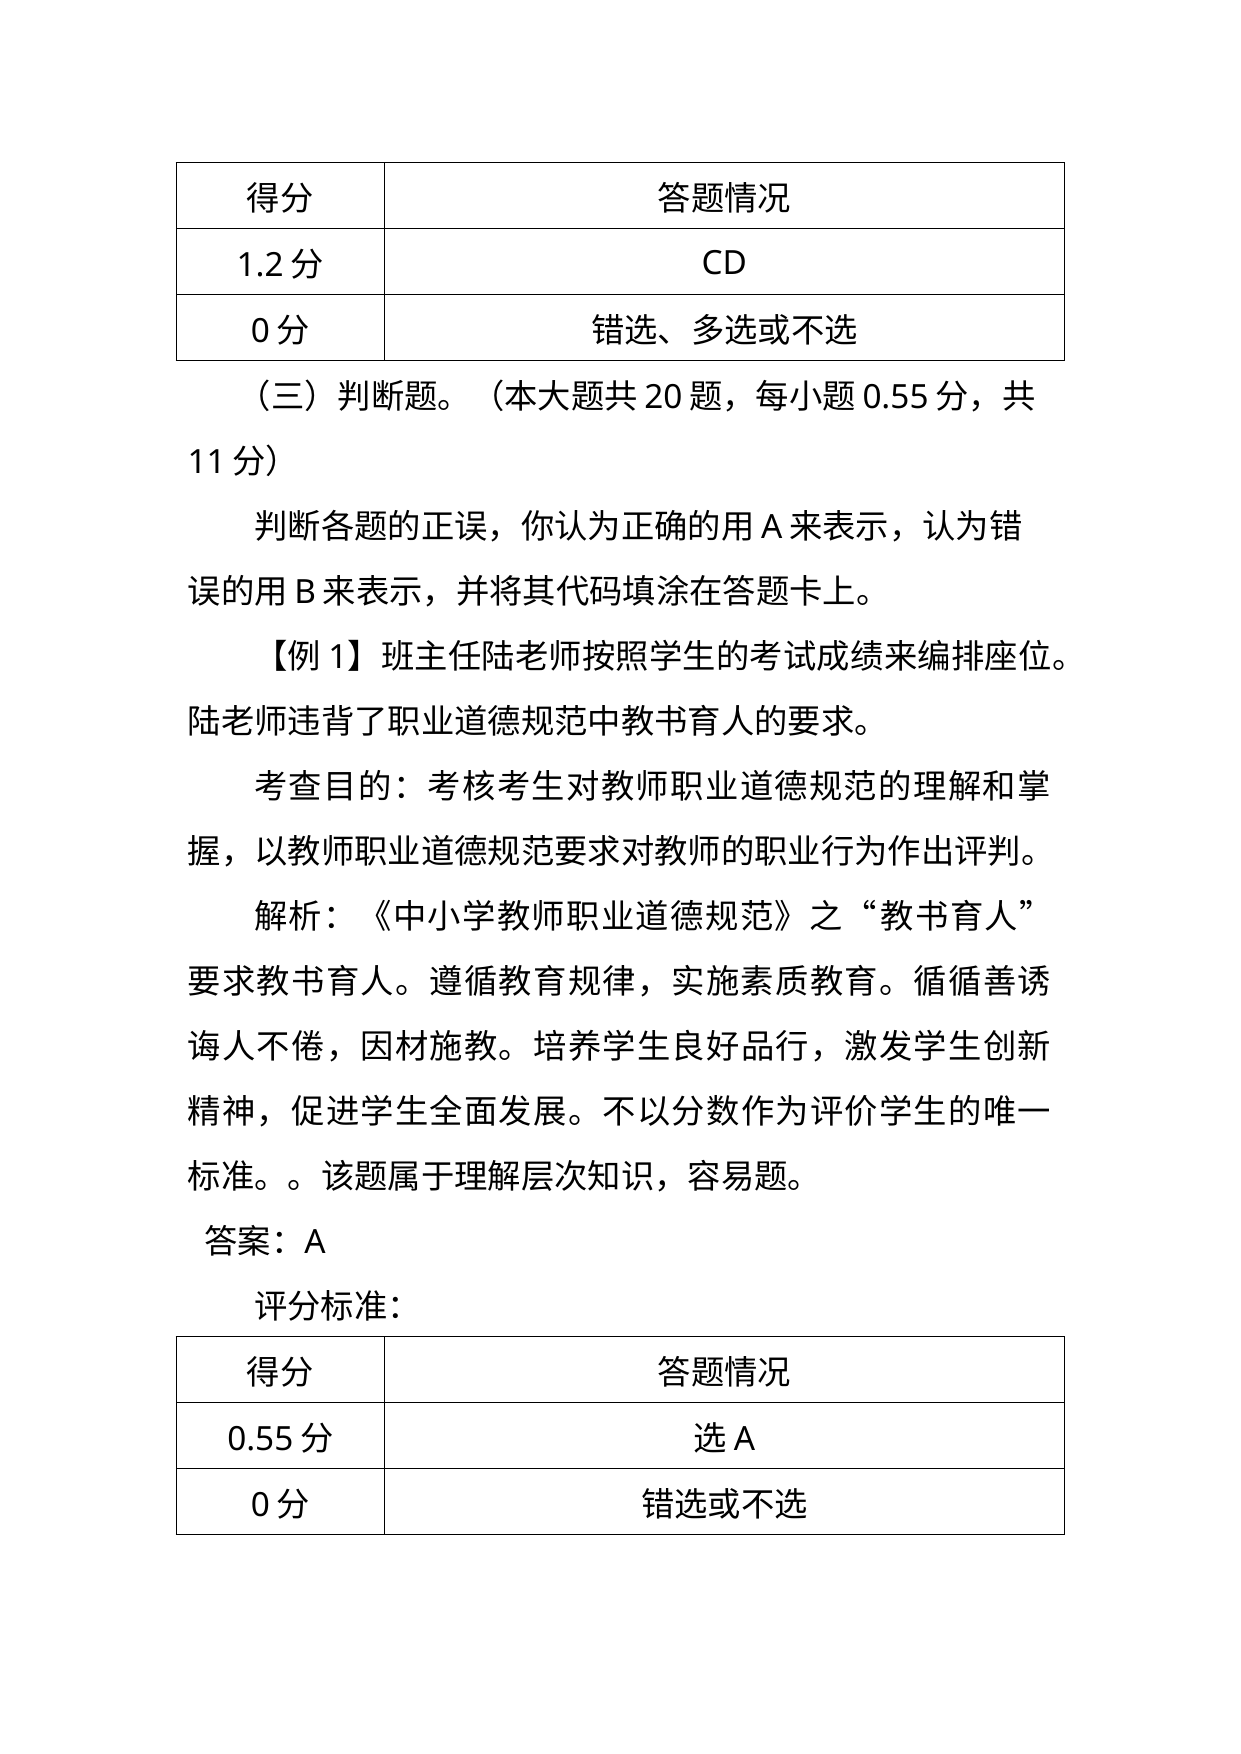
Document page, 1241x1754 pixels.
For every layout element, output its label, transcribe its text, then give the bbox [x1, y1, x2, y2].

table_header 答题情况 [385, 163, 1064, 228]
table_header 答题情况 [385, 1337, 1064, 1402]
table_cell 错选、多选或不选 [385, 295, 1064, 360]
table_header 得分 [177, 1337, 384, 1402]
table_cell 1.2分 [177, 229, 384, 294]
table_cell CD [385, 229, 1064, 294]
table_cell 0分 [177, 295, 384, 360]
text （三）判断题。（本大题共20题，每小题0.55分，共11分） [187, 361, 1053, 491]
text 判断各题的正误，你认为正确的用A来表示，认为错误的用B来表示，并将其代码填涂在答题卡上。 [187, 491, 1053, 621]
text 【例1】班主任陆老师按照学生的考试成绩来编排座位。陆老师违背了职业道德规范中教书育人的要求。 [187, 621, 1053, 751]
table_cell 错选或不选 [385, 1469, 1064, 1534]
text 考查目的：考核考生对教师职业道德规范的理解和掌握，以教师职业道德规范要求对教师的职业行为作出评判。 [187, 751, 1053, 881]
text 评分标准： [254, 1271, 1053, 1336]
table_cell 0.55分 [177, 1403, 384, 1468]
table_cell 0分 [177, 1469, 384, 1534]
table_cell 选A [385, 1403, 1064, 1468]
text 解析：《中小学教师职业道德规范》之“教书育人”要求教书育人。遵循教育规律，实施素质教育。循循善诱，诲人不倦，因材施教。培养学生良好品行，激发学生创新精神，促进学生全面发展。不以分数作为评价学生的唯一标准。。该题属于理解层次知识，容易题。 [187, 881, 1053, 1206]
text 答案：A [187, 1206, 1053, 1271]
table_header 得分 [177, 163, 384, 228]
